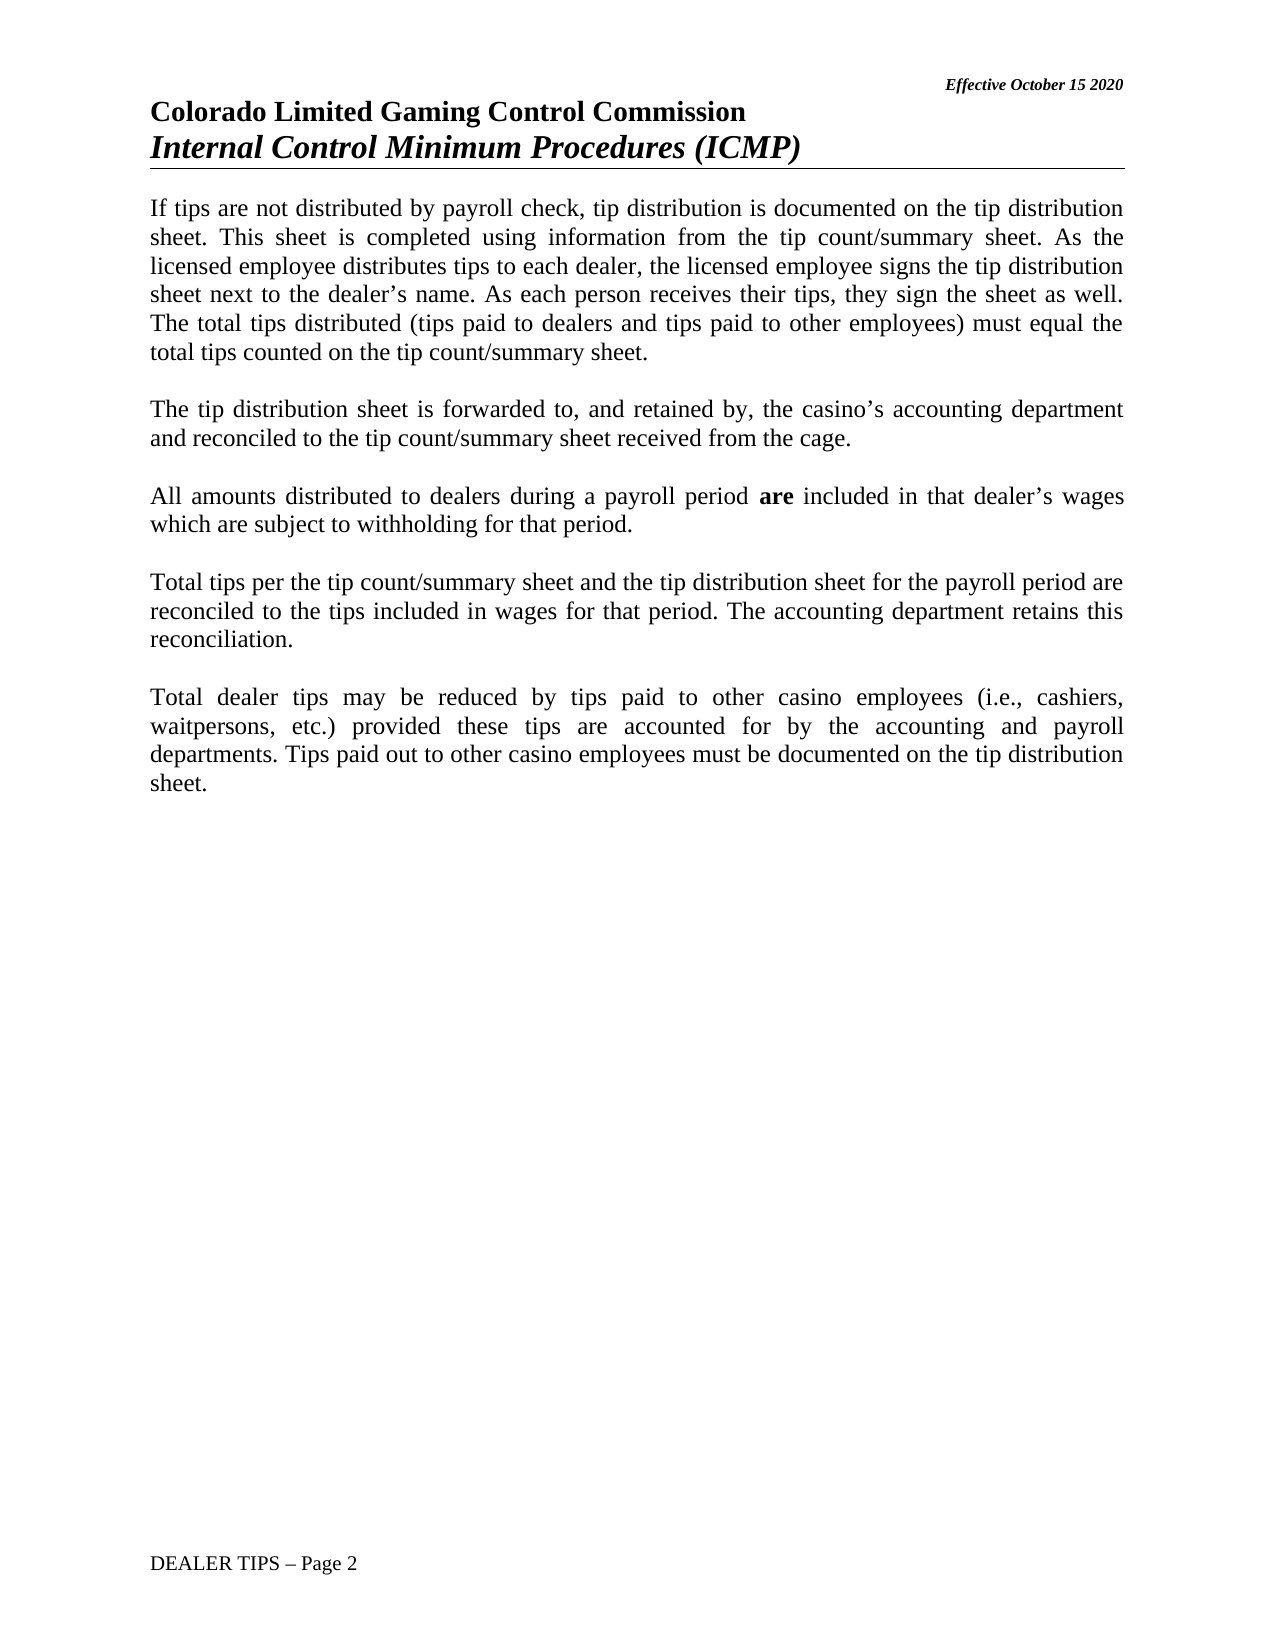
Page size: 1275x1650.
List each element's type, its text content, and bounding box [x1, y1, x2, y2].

text Total dealer tips may be reduced by tips paid to other casino employees (i.e., cashiers, waitpersons, etc.) provided these tips are accounted for by the accounting and payroll departments. Tips paid out to other casino employees must be documented on the tip distribution sheet. [150, 682, 1125, 797]
text All amounts distributed to dealers during a payroll period are included in that dealer’s wages which are subject to withholding for that period. [150, 481, 1125, 538]
text If tips are not distributed by payroll check, tip distribution is documented on the tip distribution sheet. This sheet is completed using information from the tip count/summary sheet. As the licensed employee distributes tips to each dealer, the licensed employee signs the tip distribution sheet next to the dealer’s name. As each person receives their tips, they sign the sheet as well. The total tips distributed (tips paid to dealers and tips paid to other employees) must equal the total tips counted on the tip count/summary sheet. [150, 193, 1125, 366]
text The tip distribution sheet is forwarded to, and retained by, the casino’s accounting department and reconciled to the tip count/summary sheet received from the cage. [150, 394, 1125, 452]
text Total tips per the tip count/summary sheet and the tip distribution sheet for the payroll period are reconciled to the tips included in wages for that period. The accounting department retains this reconciliation. [150, 567, 1125, 653]
